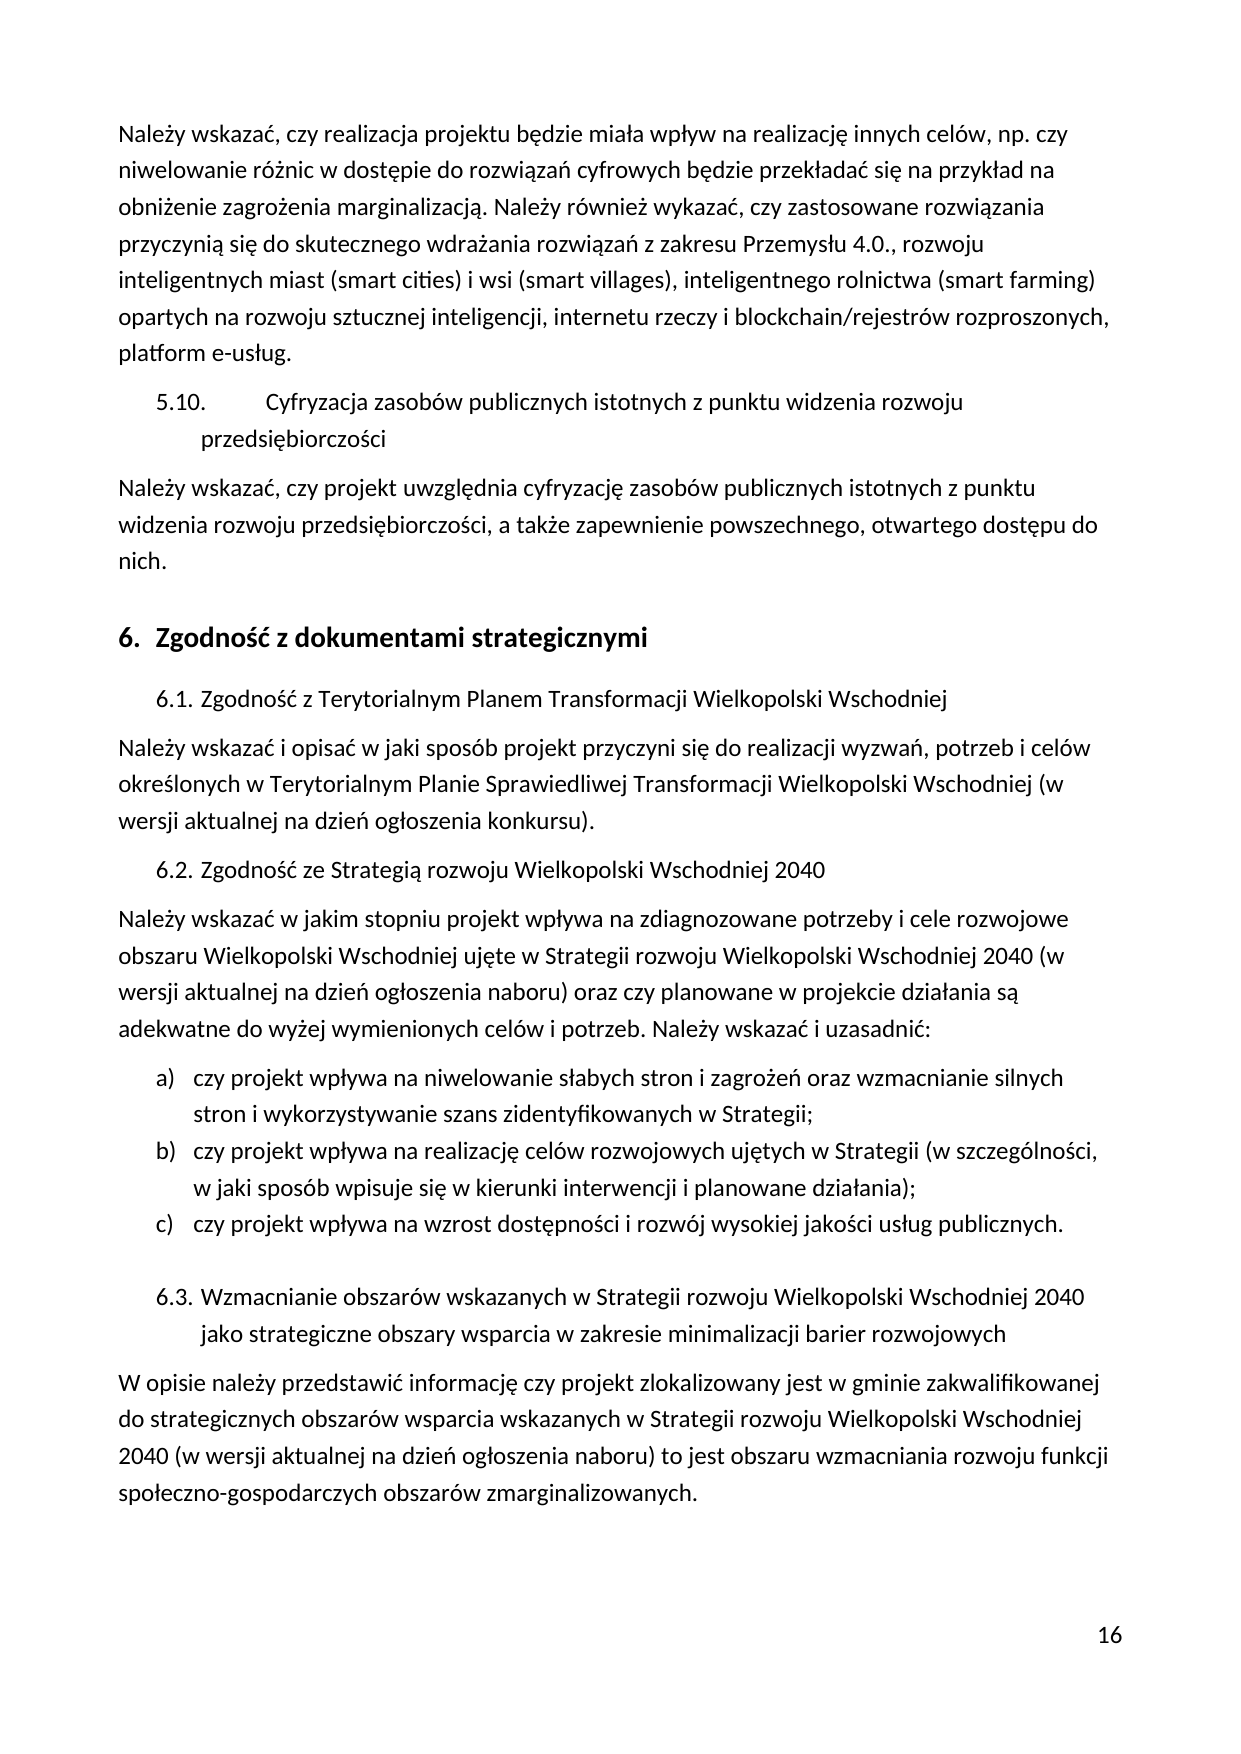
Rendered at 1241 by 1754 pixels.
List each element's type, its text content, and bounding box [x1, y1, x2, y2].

subtitle Zgodność z dokumentami strategicznymi [118, 619, 1122, 655]
text Należy wskazać w jakim stopniu projekt wpływa na zdiagnozowane potrzeby i cele rozwojowe obszaru Wielkopolski Wschodniej ujęte w Strategii rozwoju Wielkopolski Wschodniej 2040 (w wersji aktualnej na dzień ogłoszenia naboru) oraz czy planowane w projekcie działania są adekwatne do wyżej wymienionych celów i potrzeb. Należy wskazać i uzasadnić: [118, 903, 1122, 1043]
subtitle Cyfryzacja zasobów publicznych istotnych z punktu widzenia rozwoju przedsiębiorczości [156, 387, 1122, 454]
text W opisie należy przedstawić informację czy projekt zlokalizowany jest w gminie zakwalifikowanej do strategicznych obszarów wsparcia wskazanych w Strategii rozwoju Wielkopolski Wschodniej 2040 (w wersji aktualnej na dzień ogłoszenia naboru) to jest obszaru wzmacniania rozwoju funkcji społeczno-gospodarczych obszarów zmarginalizowanych. [118, 1367, 1122, 1507]
list czy projekt wpływa na realizację celów rozwojowych ujętych w Strategii (w szczególności, w jaki sposób wpisuje się w kierunki interwencji i planowane działania); [156, 1135, 1122, 1202]
list czy projekt wpływa na wzrost dostępności i rozwój wysokiej jakości usług publicznych. [156, 1208, 1122, 1239]
text Należy wskazać i opisać w jaki sposób projekt przyczyni się do realizacji wyzwań, potrzeb i celów określonych w Terytorialnym Planie Sprawiedliwej Transformacji Wielkopolski Wschodniej (w wersji aktualnej na dzień ogłoszenia konkursu). [118, 732, 1122, 836]
subtitle Zgodność z Terytorialnym Planem Transformacji Wielkopolski Wschodniej [156, 683, 1122, 713]
list Wzmacnianie obszarów wskazanych w Strategii rozwoju Wielkopolski Wschodniej 2040 jako strategiczne obszary wsparcia w zakresie minimalizacji barier rozwojowych [156, 1281, 1122, 1348]
subtitle Zgodność ze Strategią rozwoju Wielkopolski Wschodniej 2040 [156, 854, 1122, 885]
text Należy wskazać, czy projekt uwzględnia cyfryzację zasobów publicznych istotnych z punktu widzenia rozwoju przedsiębiorczości, a także zapewnienie powszechnego, otwartego dostępu do nich. [118, 472, 1122, 576]
list czy projekt wpływa na niwelowanie słabych stron i zagrożeń oraz wzmacnianie silnych stron i wykorzystywanie szans zidentyfikowanych w Strategii; [156, 1062, 1122, 1129]
text Należy wskazać, czy realizacja projektu będzie miała wpływ na realizację innych celów, np. czy niwelowanie różnic w dostępie do rozwiązań cyfrowych będzie przekładać się na przykład na obniżenie zagrożenia marginalizacją. Należy również wykazać, czy zastosowane rozwiązania przyczynią się do skutecznego wdrażania rozwiązań z zakresu Przemysłu 4.0., rozwoju inteligentnych miast (smart cities) i wsi (smart villages), inteligentnego rolnictwa (smart farming) opartych na rozwoju sztucznej inteligencji, internetu rzeczy i blockchain/rejestrów rozproszonych, platform e-usług. [118, 118, 1122, 368]
